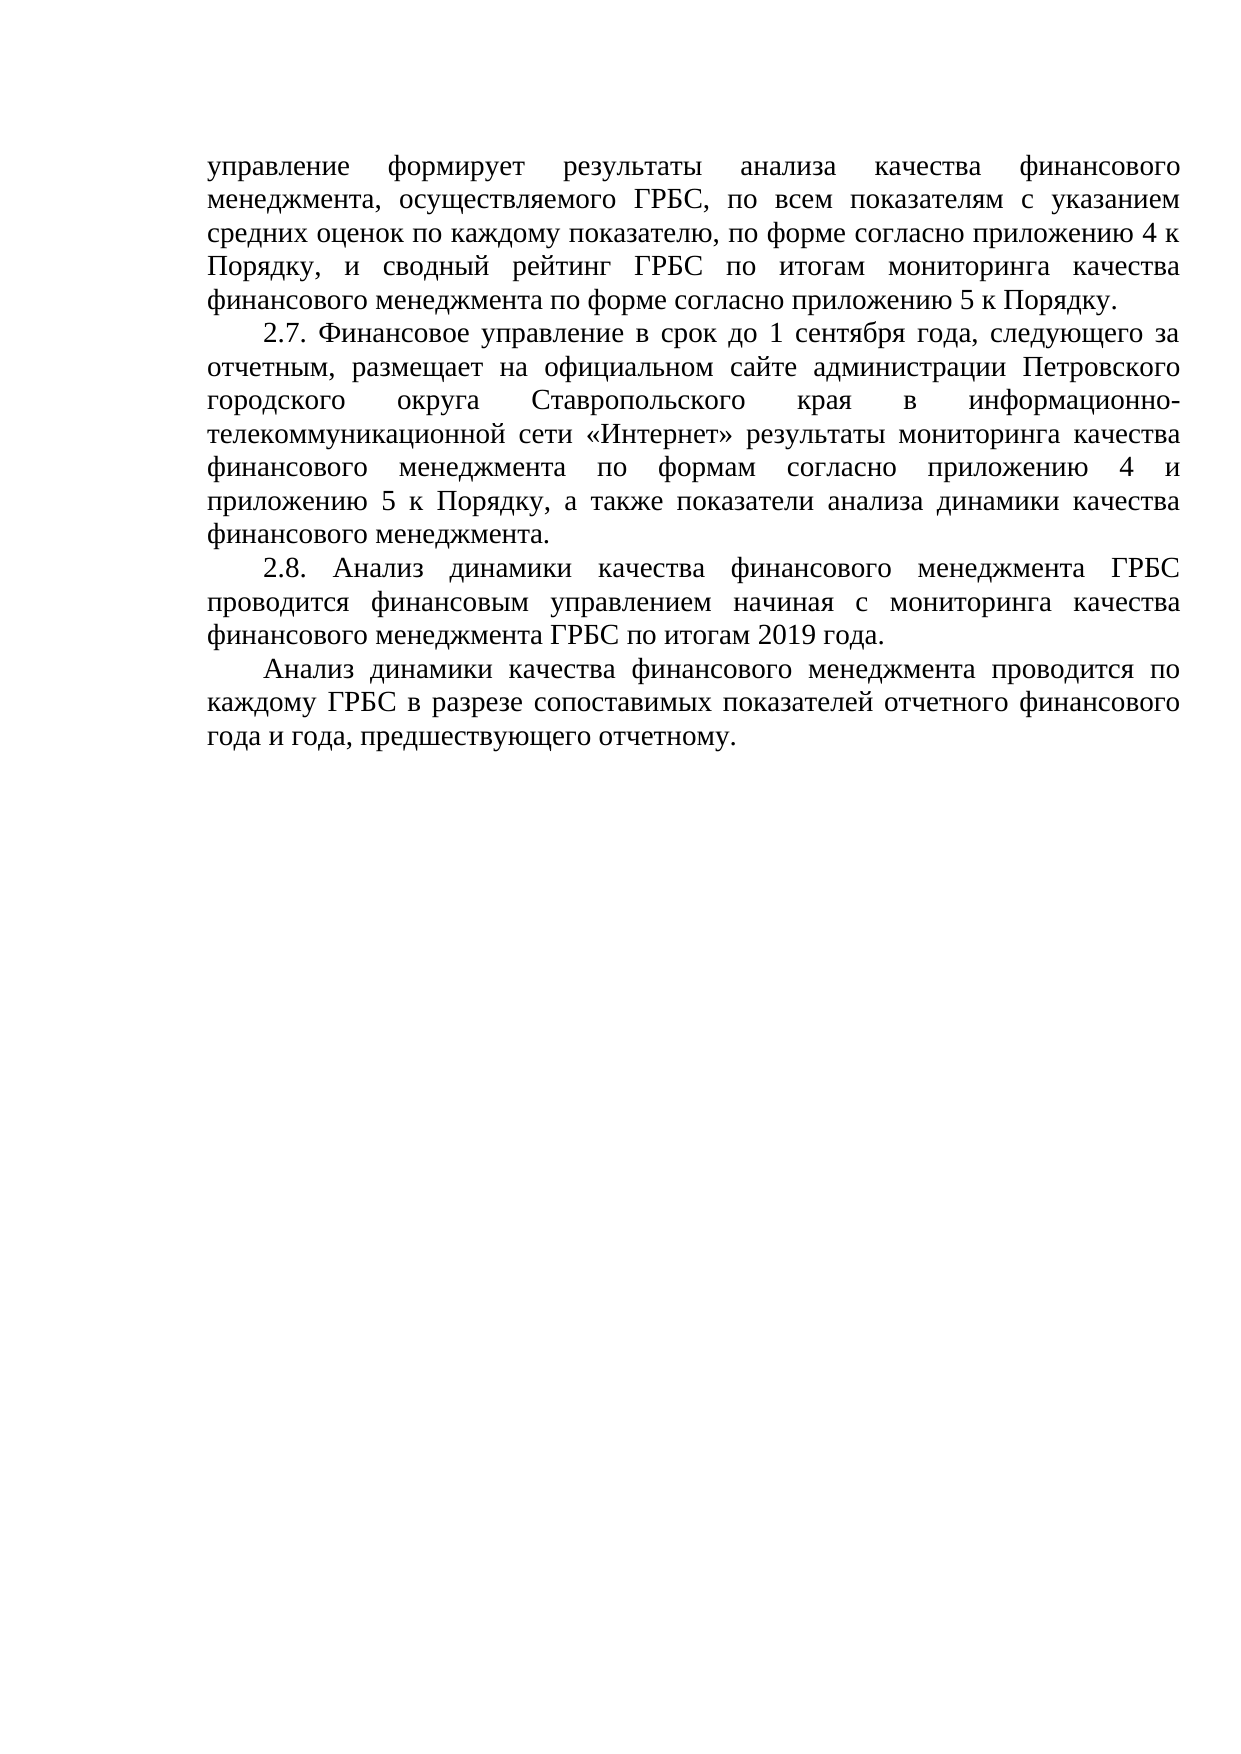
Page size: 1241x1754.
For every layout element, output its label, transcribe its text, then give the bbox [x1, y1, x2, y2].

text 2.7. Финансовое управление в срок до 1 сентября года, следующего за отчетным, размещает на официальном сайте администрации Петровского городского округа Ставропольского края в информационно-телекоммуникационной сети «Интернет» результаты мониторинга качества финансового менеджмента по формам согласно приложению 4 и приложению 5 к Порядку, а также показатели анализа динамики качества финансового менеджмента. [207, 315, 1181, 550]
text Анализ динамики качества финансового менеджмента проводится по каждому ГРБС в разрезе сопоставимых показателей отчетного финансового года и года, предшествующего отчетному. [207, 651, 1181, 751]
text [207, 148, 1181, 315]
text 2.8. Анализ динамики качества финансового менеджмента ГРБС проводится финансовым управлением начиная с мониторинга качества финансового менеджмента ГРБС по итогам 2019 года. [207, 550, 1181, 651]
